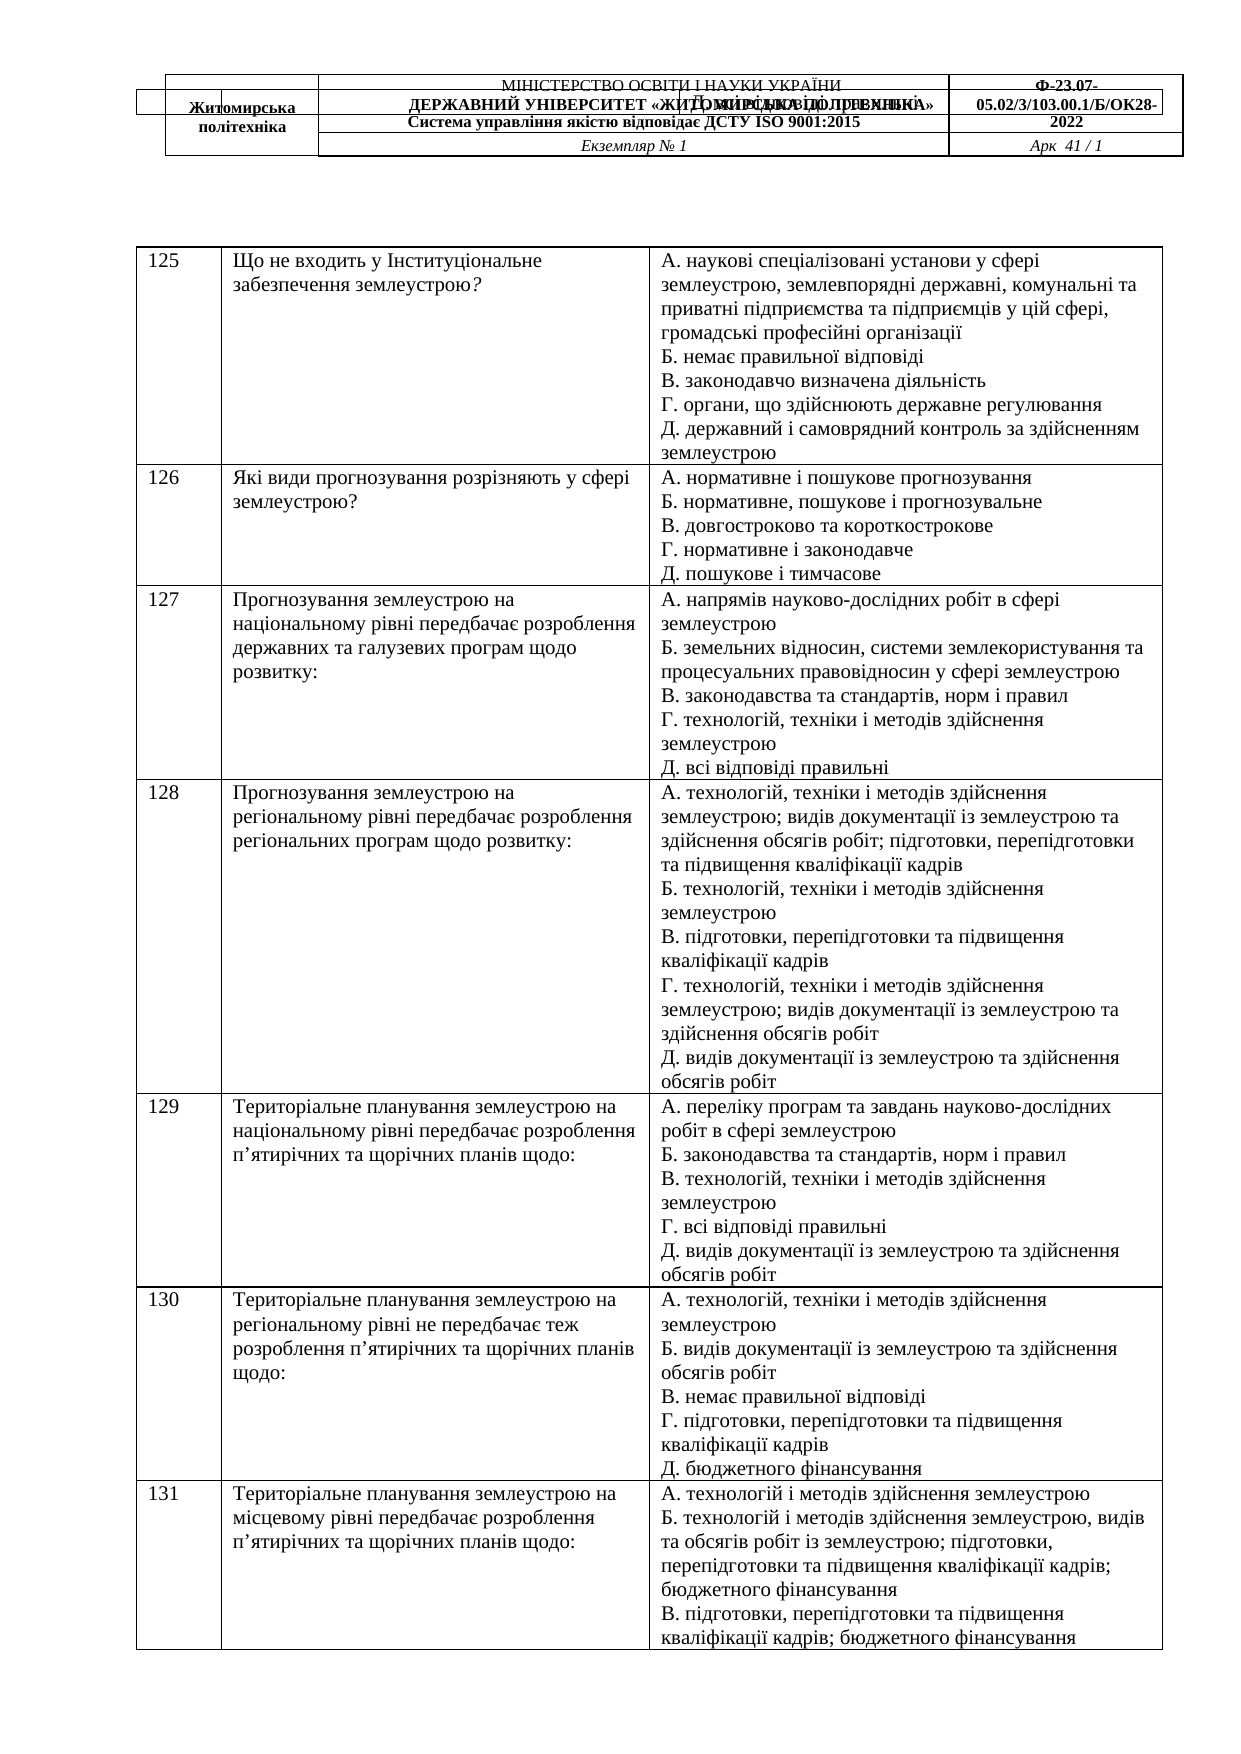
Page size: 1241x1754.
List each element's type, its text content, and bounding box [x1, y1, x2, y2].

table_cell А. нормативне і пошукове прогнозування Б. нормативне, пошукове і прогнозувальне В. довгостроково та короткострокове Г. нормативне і законодавче Д. пошукове і тимчасове [650, 465, 1162, 585]
table_cell 127 [137, 586, 221, 779]
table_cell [222, 1481, 649, 1649]
table_cell Прогнозування землеустрою на регіональному рівні передбачає розроблення регіональних програм щодо розвитку: [222, 780, 649, 1093]
table_cell Які види прогнозування розрізняють у сфері землеустрою? [222, 465, 649, 585]
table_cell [680, 90, 1162, 114]
table_cell 129 [137, 1094, 221, 1286]
table_cell А. напрямів науково-дослідних робіт в сфері землеустрою Б. земельних відносин, системи землекористування та процесуальних правовідносин у сфері землеустрою В. законодавства та стандартів, норм і правил Г. технологій, техніки і методів здійснення землеустрою Д. всі відповіді правильні [650, 586, 1162, 779]
table_cell А. технологій, техніки і методів здійснення землеустрою Б. видів документації із землеустрою та здійснення обсягів робіт В. немає правильної відповіді Г. підготовки, перепідготовки та підвищення кваліфікації кадрів Д. бюджетного фінансування [650, 1288, 1162, 1480]
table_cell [222, 90, 679, 114]
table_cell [650, 1481, 1162, 1649]
table_cell Прогнозування землеустрою на національному рівні передбачає розроблення державних та галузевих програм щодо розвитку: [222, 586, 649, 779]
table_cell 131 [137, 1481, 221, 1649]
table_header 125 [137, 248, 221, 464]
table_cell 130 [137, 1288, 221, 1480]
table_cell А. переліку програм та завдань науково-дослідних робіт в сфері землеустрою Б. законодавства та стандартів, норм і правил В. технологій, техніки і методів здійснення землеустрою Г. всі відповіді правильні Д. видів документації із землеустрою та здійснення обсягів робіт [650, 1094, 1162, 1286]
table_cell Територіальне планування землеустрою на регіональному рівні не передбачає теж розроблення п’ятирічних та щорічних планів щодо: [222, 1288, 649, 1480]
table_cell 126 [137, 465, 221, 585]
table_cell 128 [137, 780, 221, 1093]
table_header Що не входить у Інституціональне забезпечення землеустрою? [222, 248, 649, 464]
table_cell Територіальне планування землеустрою на національному рівні передбачає розроблення п’ятирічних та щорічних планів щодо: [222, 1094, 649, 1286]
table_cell А. технологій, техніки і методів здійснення землеустрою; видів документації із землеустрою та здійснення обсягів робіт; підготовки, перепідготовки та підвищення кваліфікації кадрів Б. технологій, техніки і методів здійснення землеустрою В. підготовки, перепідготовки та підвищення кваліфікації кадрів Г. технологій, техніки і методів здійснення землеустрою; видів документації із землеустрою та здійснення обсягів робіт Д. видів документації із землеустрою та здійснення обсягів робіт [650, 780, 1162, 1093]
table_cell 124 [137, 90, 221, 114]
table_header А. наукові спеціалізовані установи у сфері землеустрою, землевпорядні державні, комунальні та приватні підприємства та підприємців у цій сфері, громадські професійні організації Б. немає правильної відповіді В. законодавчо визначена діяльність Г. органи, що здійснюють державне регулювання Д. державний і самоврядний контроль за здійсненням землеустрою [650, 248, 1162, 464]
